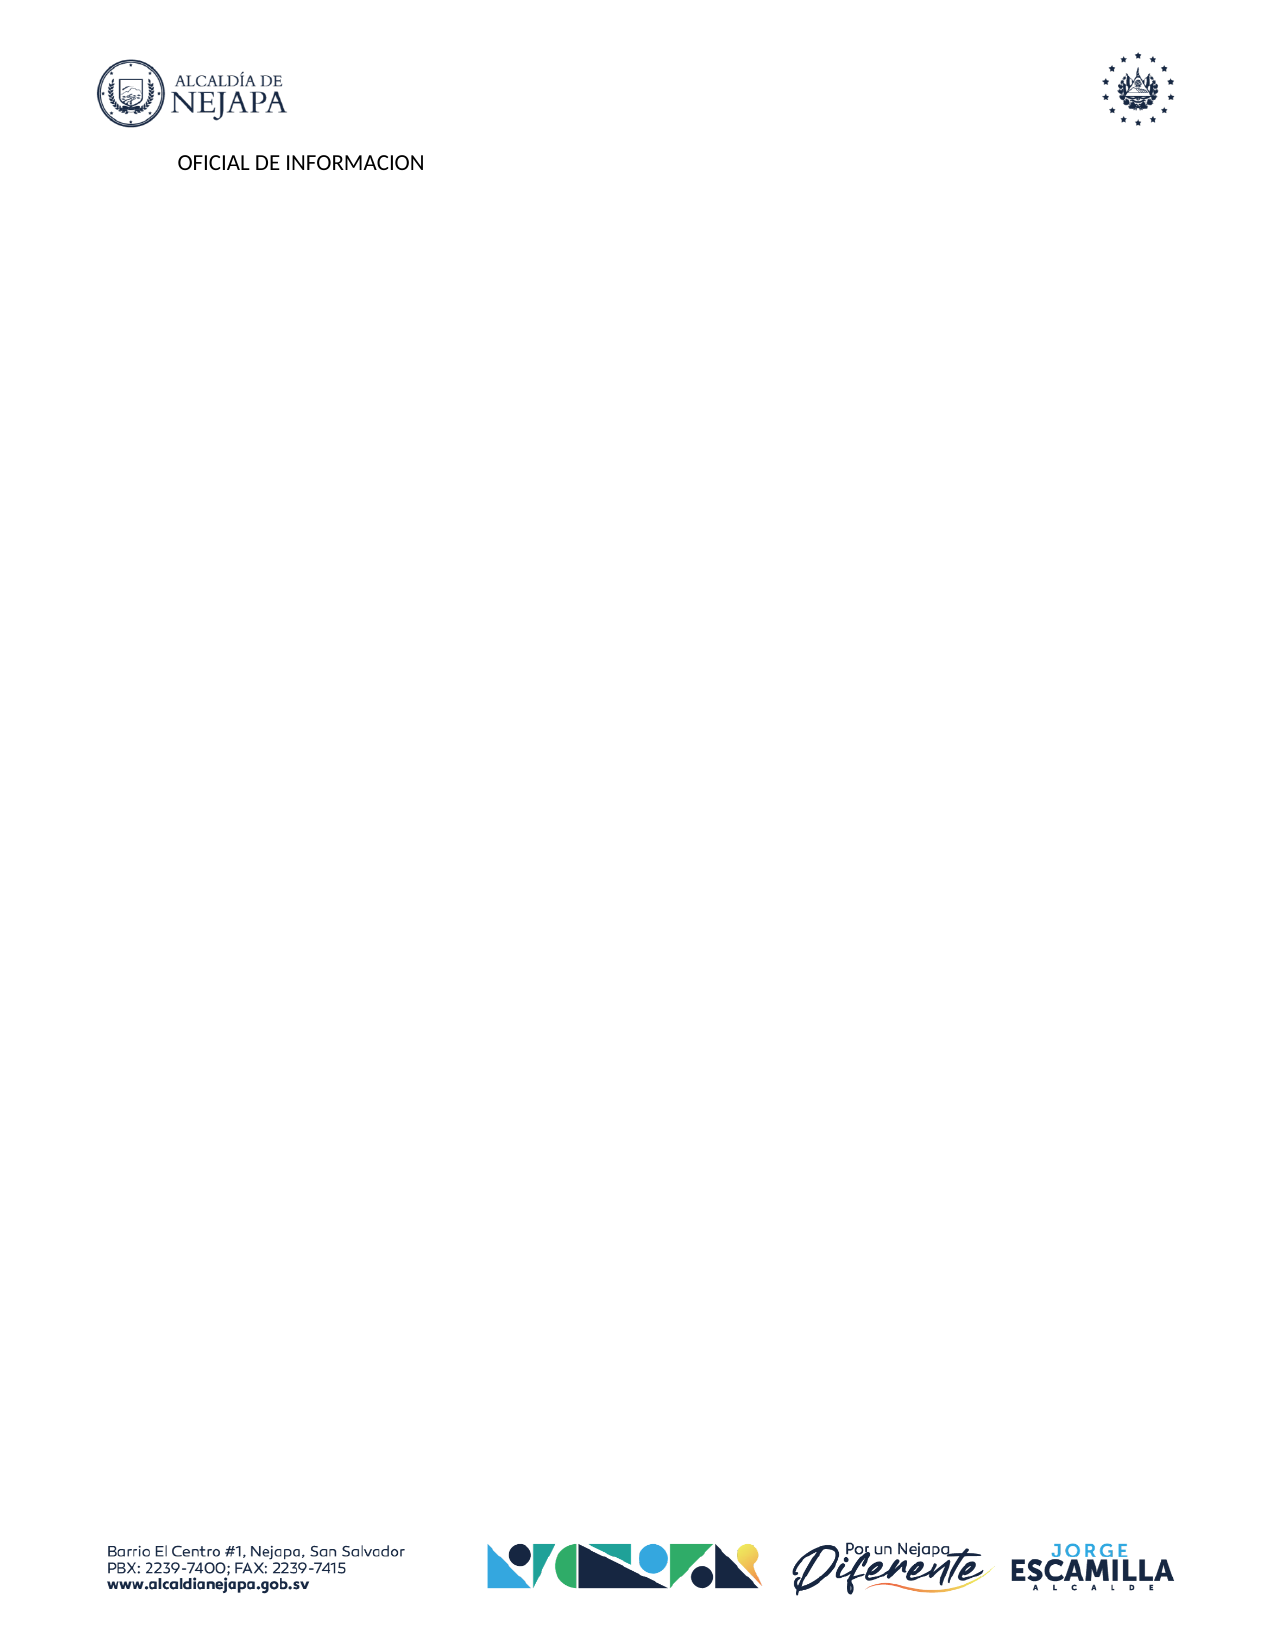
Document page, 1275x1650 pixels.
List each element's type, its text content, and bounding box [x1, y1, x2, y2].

text OFICIAL DE INFORMACION [177, 148, 1098, 176]
picture [0, 28, 1275, 147]
picture [3, 1497, 1275, 1650]
